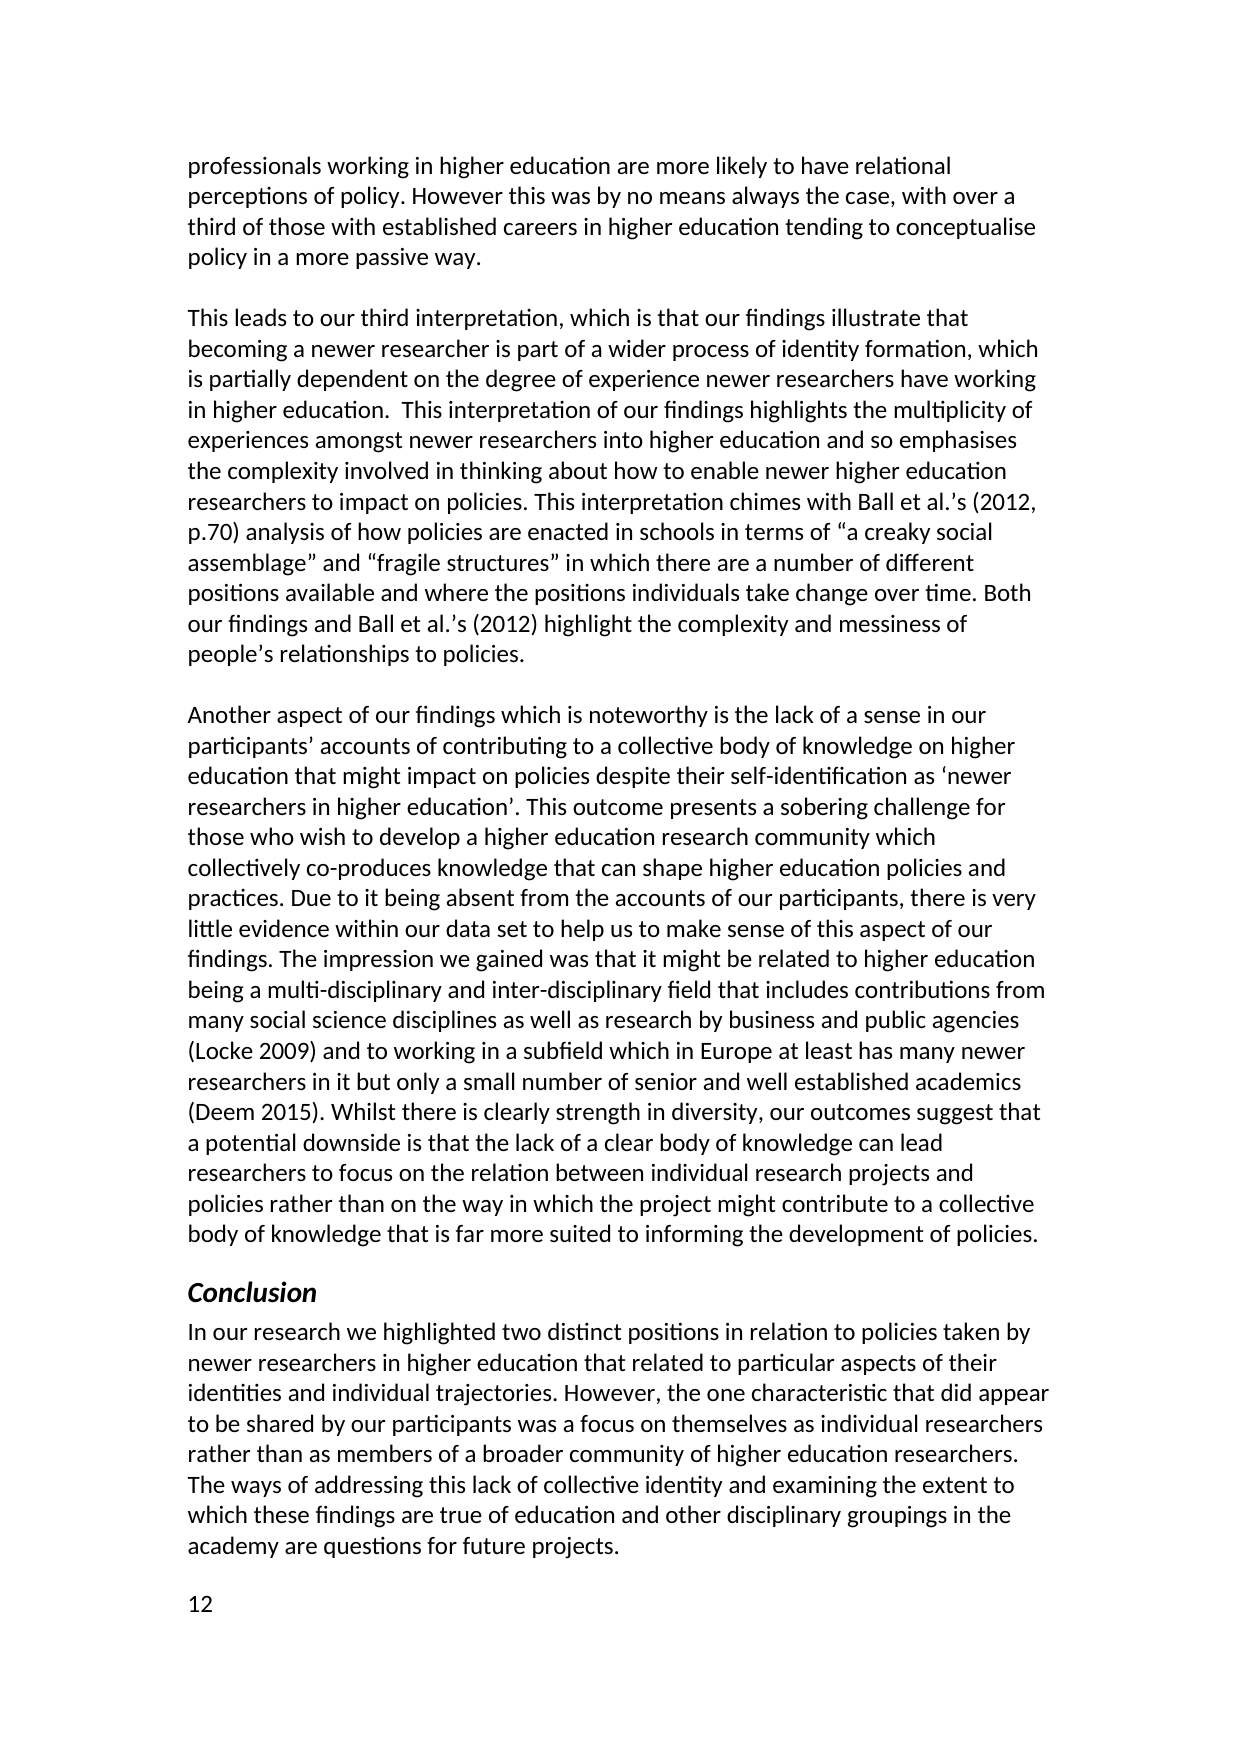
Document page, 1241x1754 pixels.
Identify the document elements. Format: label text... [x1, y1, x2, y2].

subtitle Conclusion [187, 1274, 1053, 1310]
text In our research we highlighted two distinct positions in relation to policies taken by newer researchers in higher education that related to particular aspects of their identities and individual trajectories. However, the one characteristic that did appear to be shared by our participants was a focus on themselves as individual researchers rather than as members of a broader community of higher education researchers. The ways of addressing this lack of collective identity and examining the extent to which these findings are true of education and other disciplinary groupings in the academy are questions for future projects. [187, 1316, 1053, 1561]
text Another aspect of our findings which is noteworthy is the lack of a sense in our participants’ accounts of contributing to a collective body of knowledge on higher education that might impact on policies despite their self-identification as ‘newer researchers in higher education’. This outcome presents a sobering challenge for those who wish to develop a higher education research community which collectively co-produces knowledge that can shape higher education policies and practices. Due to it being absent from the accounts of our participants, there is very little evidence within our data set to help us to make sense of this aspect of our findings. The impression we gained was that it might be related to higher education being a multi-disciplinary and inter-disciplinary field that includes contributions from many social science disciplines as well as research by business and public agencies (Locke 2009) and to working in a subfield which in Europe at least has many newer researchers in it but only a small number of senior and well established academics (Deem 2015). Whilst there is clearly strength in diversity, our outcomes suggest that a potential downside is that the lack of a clear body of knowledge can lead researchers to focus on the relation between individual research projects and policies rather than on the way in which the project might contribute to a collective body of knowledge that is far more suited to informing the development of policies. [187, 699, 1053, 1249]
text This leads to our third interpretation, which is that our findings illustrate that becoming a newer researcher is part of a wider process of identity formation, which is partially dependent on the degree of experience newer researchers have working in higher education. This interpretation of our findings highlights the multiplicity of experiences amongst newer researchers into higher education and so emphasises the complexity involved in thinking about how to enable newer higher education researchers to impact on policies. This interpretation chimes with Ball et al.’s (2012, p.70) analysis of how policies are enacted in schools in terms of “a creaky social assemblage” and “fragile structures” in which there are a number of different positions available and where the positions individuals take change over time. Both our findings and Ball et al.’s (2012) highlight the complexity and messiness of people’s relationships to policies. [187, 303, 1053, 669]
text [187, 150, 1053, 272]
